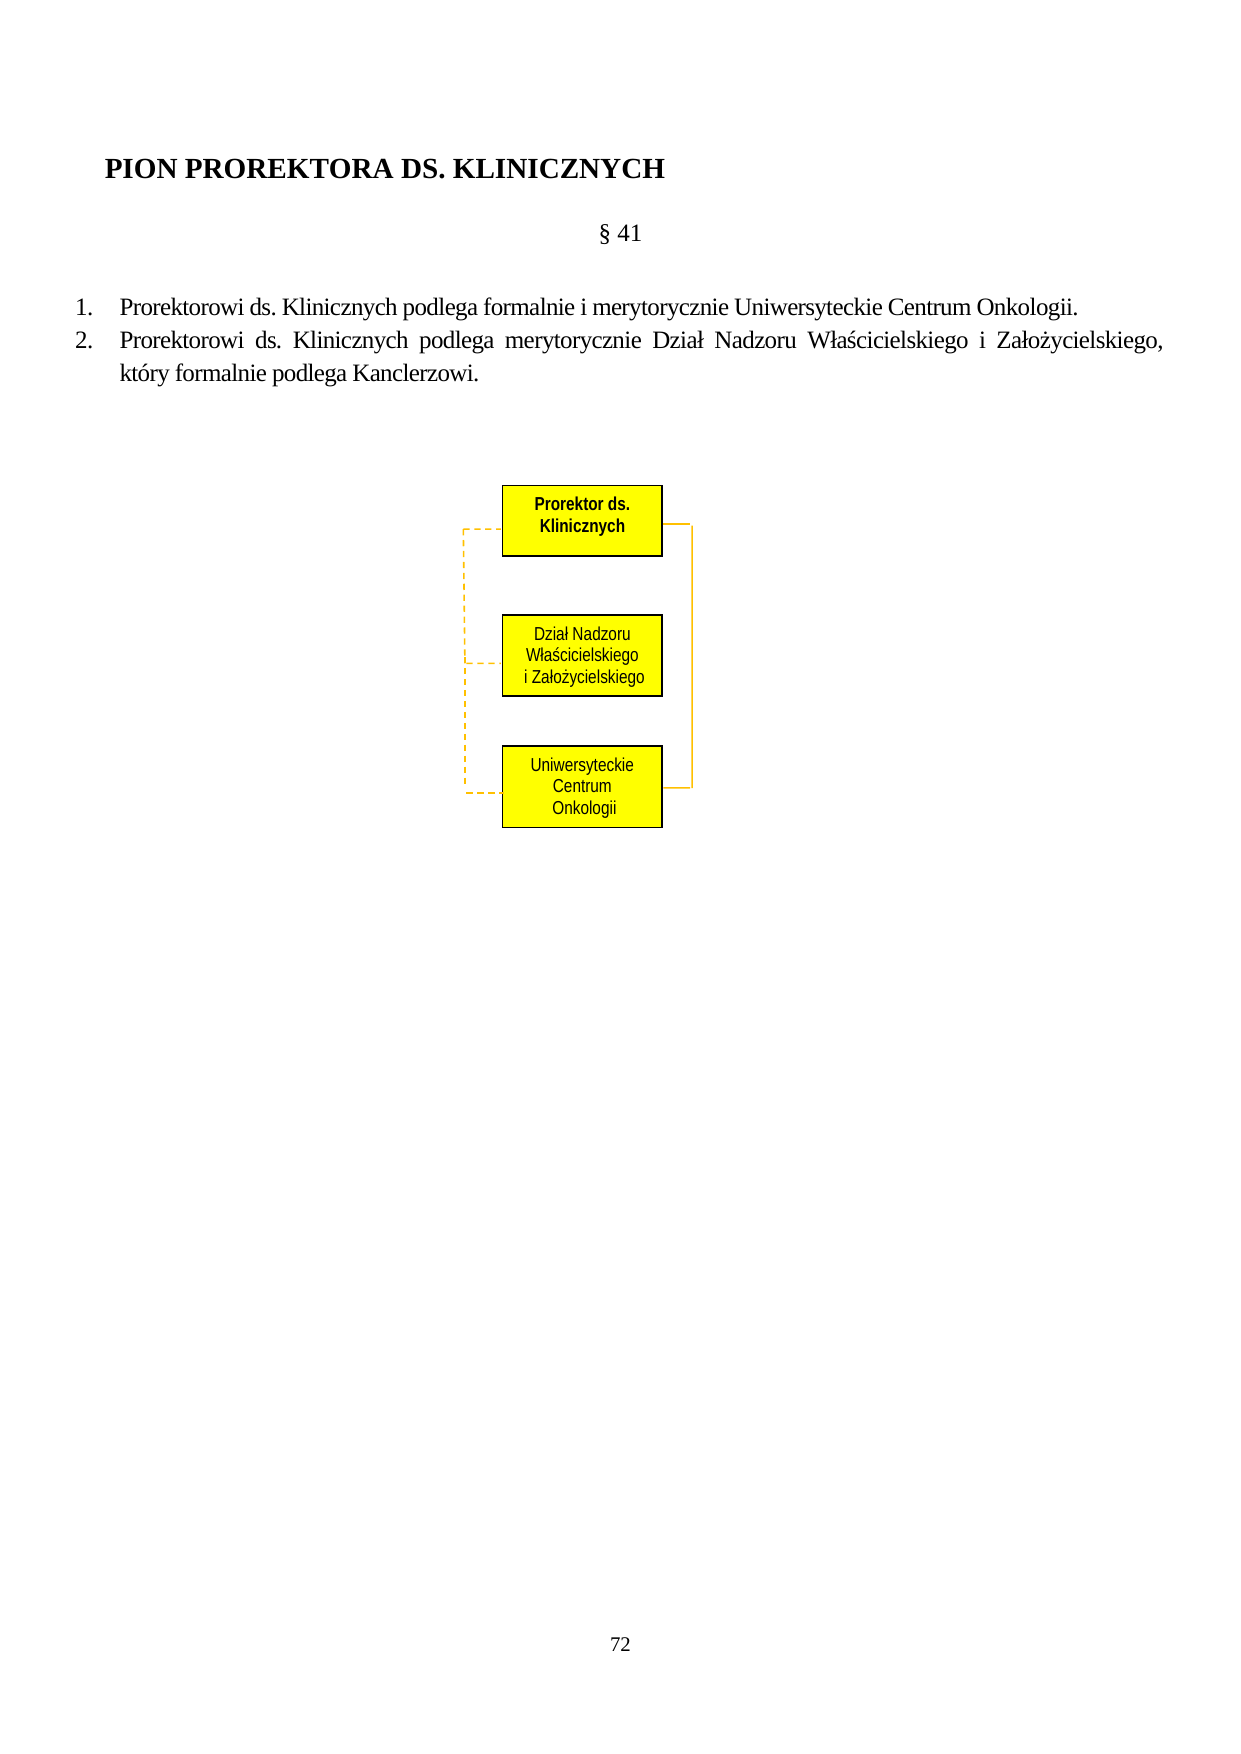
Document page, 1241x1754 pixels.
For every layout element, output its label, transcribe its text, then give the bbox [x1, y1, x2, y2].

list Prorektorowi ds. Klinicznych podlega merytorycznie Dział Nadzoru Właścicielskiego i Założycielskiego, który formalnie podlega Kanclerzowi. [75, 325, 1164, 387]
subtitle PION PROREKTORA DS. KLINICZNYCH [104, 152, 1165, 185]
list Prorektorowi ds. Klinicznych podlega formalnie i merytorycznie Uniwersyteckie Centrum Onkologii. [75, 292, 1164, 321]
text § 41 [75, 214, 1165, 248]
